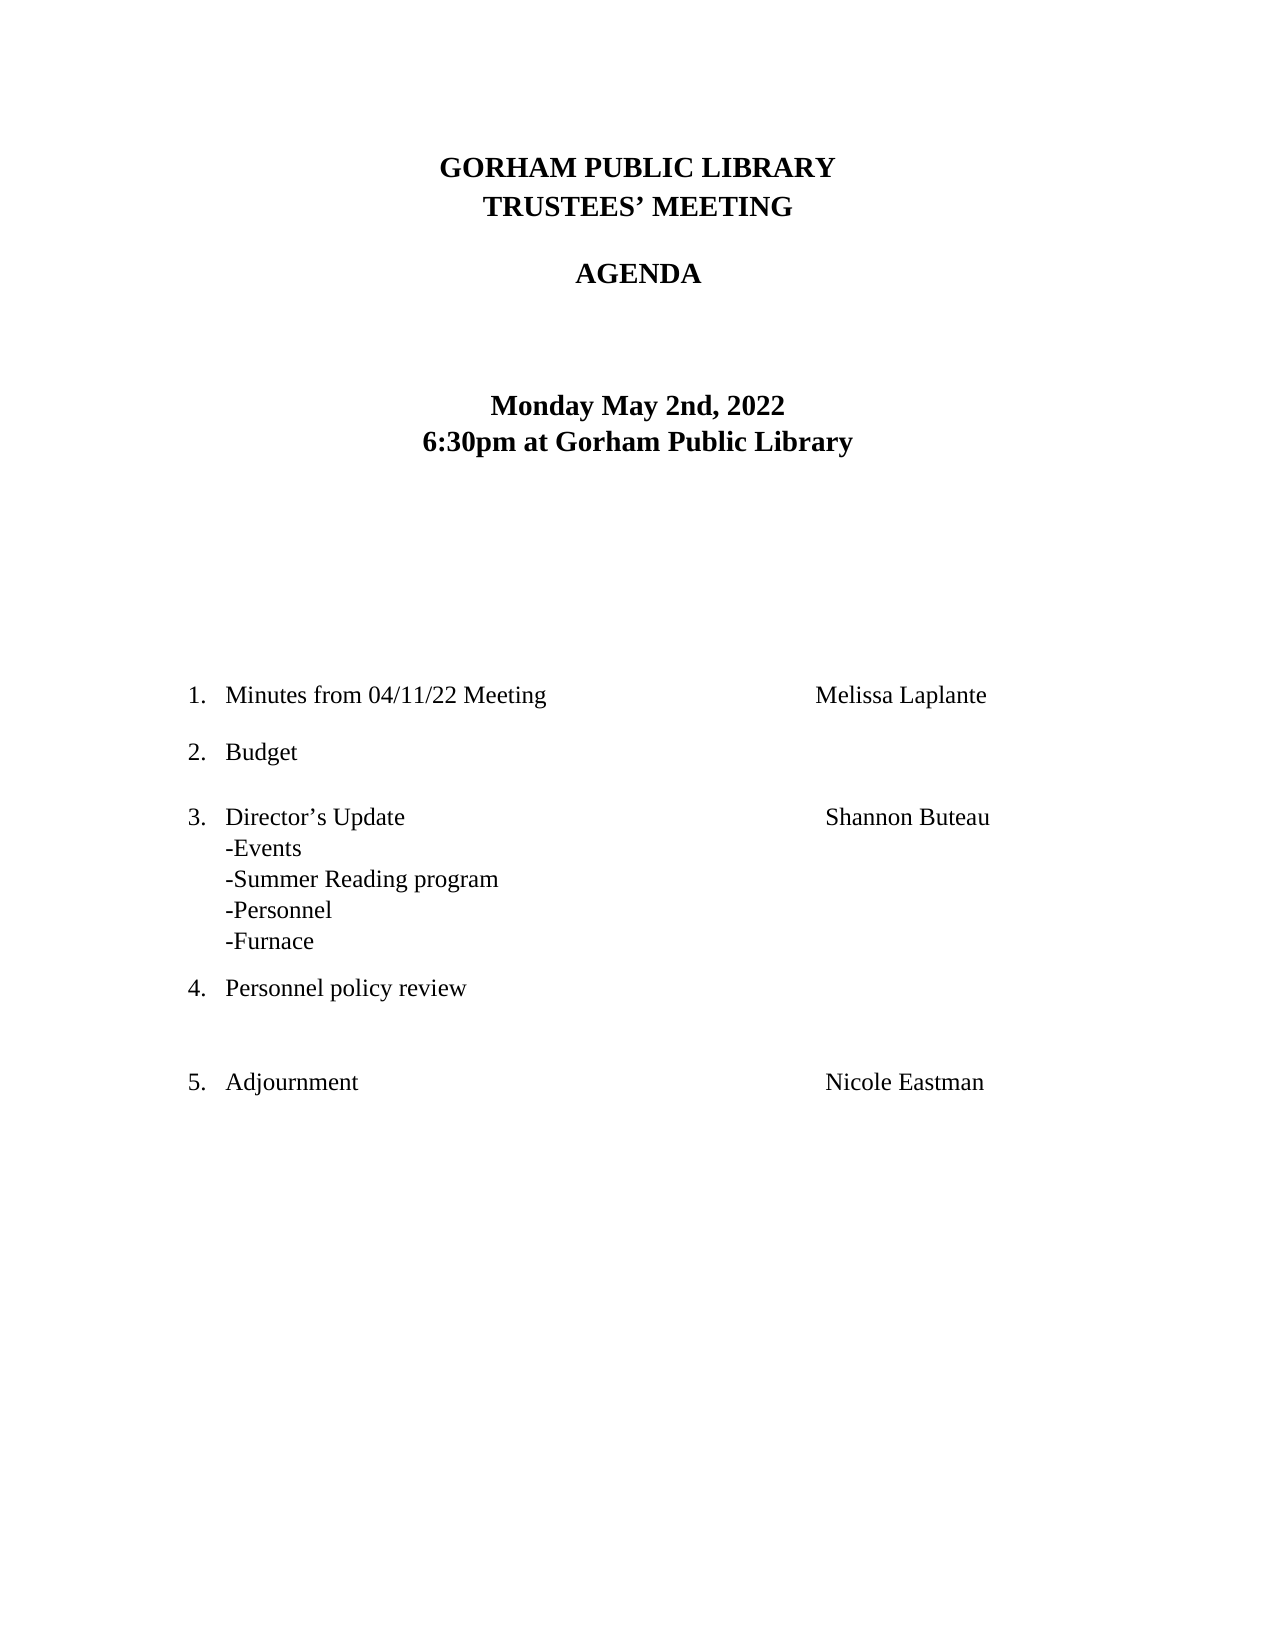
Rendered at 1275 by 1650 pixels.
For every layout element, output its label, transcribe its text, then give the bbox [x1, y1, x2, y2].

list -Furnace [225, 926, 1033, 954]
list -Events [225, 833, 1033, 861]
list Director’s Update Shannon Buteau [188, 802, 1033, 830]
list Personnel policy review [188, 973, 1033, 1002]
text Monday May 2nd, 2022 [244, 388, 1032, 422]
list -Summer Reading program [225, 864, 1033, 892]
list -Personnel [225, 895, 1033, 923]
text 6:30pm at Gorham Public Library [244, 424, 1032, 458]
list Minutes from 04/11/22 Meeting Melissa Laplante [188, 680, 1033, 709]
list Budget [188, 737, 1033, 766]
text TRUSTEES’ MEETING [244, 189, 1032, 223]
text GORHAM PUBLIC LIBRARY [244, 150, 1031, 183]
text AGENDA [244, 256, 1033, 289]
list Adjournment Nicole Eastman [188, 1067, 1033, 1167]
